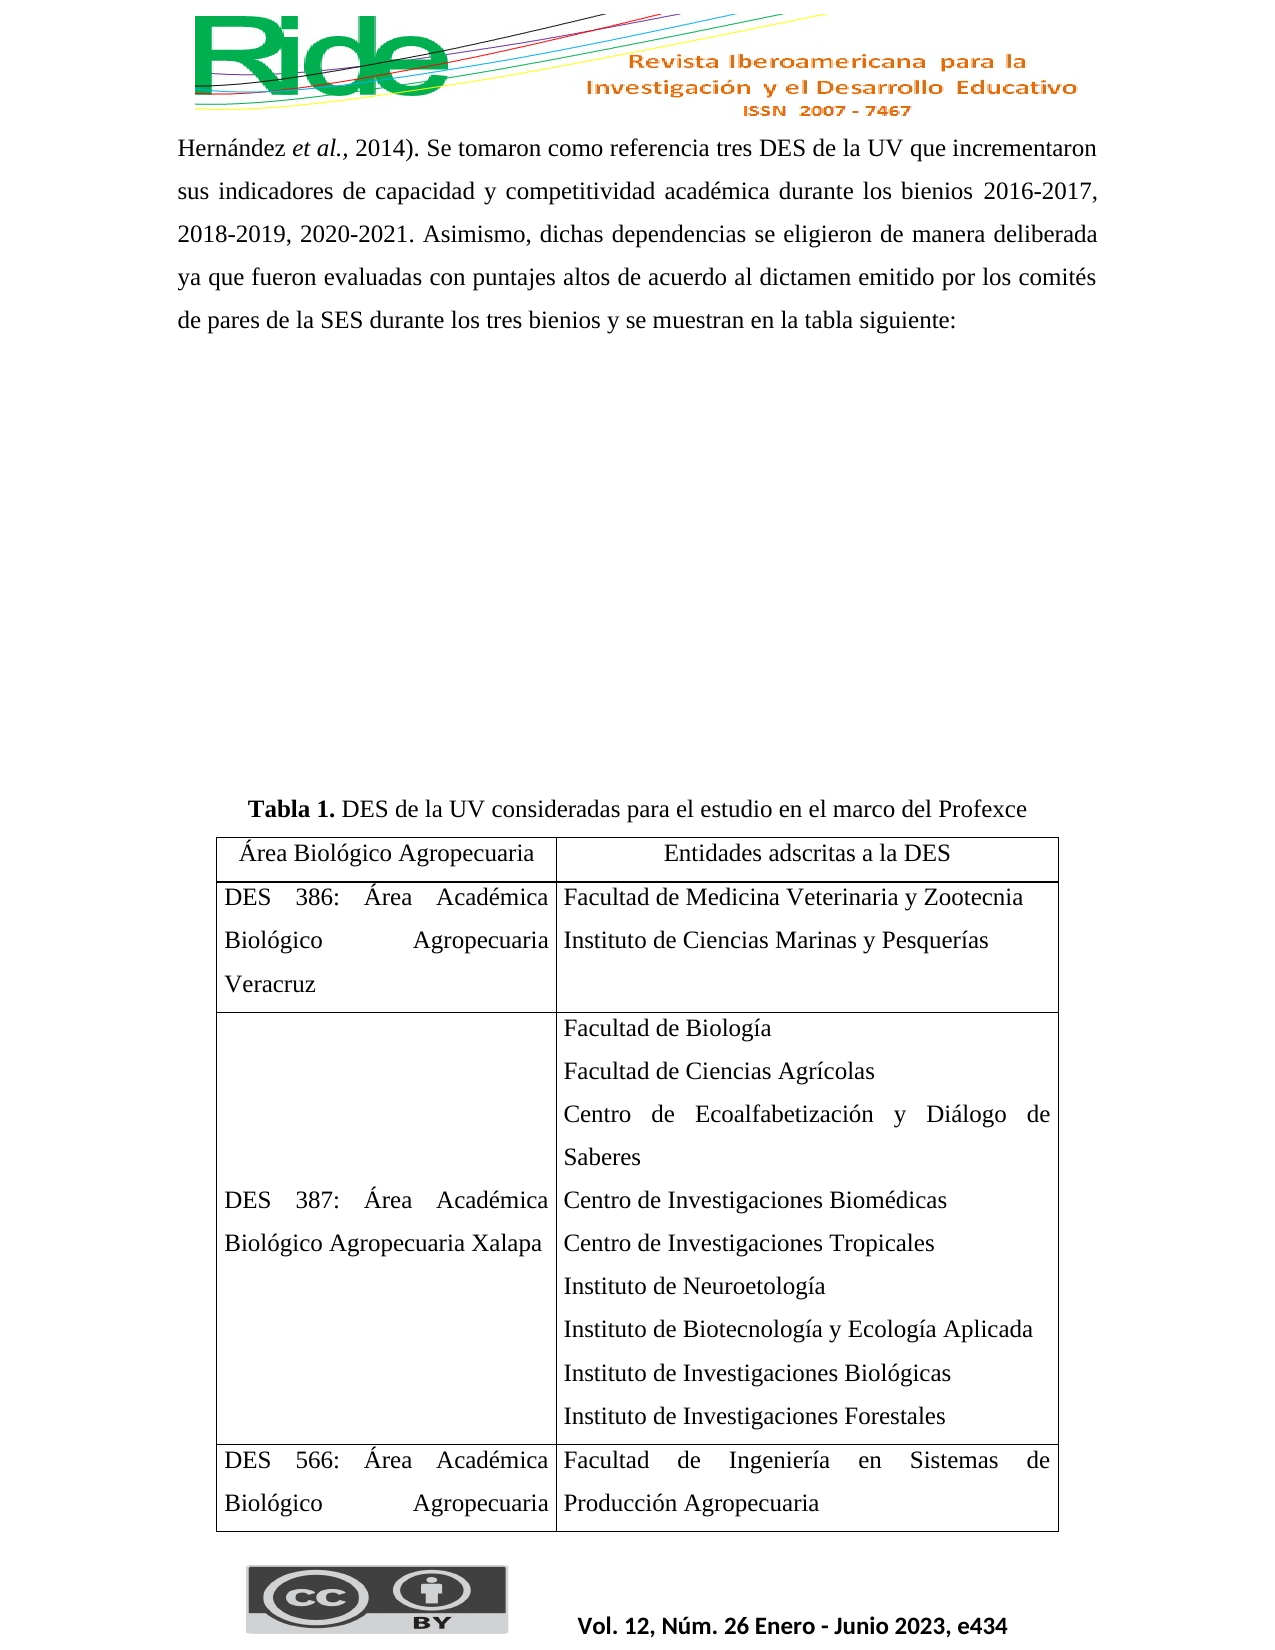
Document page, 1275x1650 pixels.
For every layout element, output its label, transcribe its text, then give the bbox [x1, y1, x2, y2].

table_cell DES 387: Área Académica Biológico Agropecuaria Xalapa [217, 1013, 556, 1444]
table_cell DES 386: Área Académica Biológico Agropecuaria Veracruz [217, 883, 556, 1012]
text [177, 133, 1098, 334]
picture [194, 14, 1081, 119]
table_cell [217, 1445, 556, 1531]
table_cell Facultad de Biología Facultad de Ciencias Agrícolas Centro de Ecoalfabetización y Diálogo de Saberes Centro de Investigaciones Biomédicas Centro de Investigaciones Tropicales Instituto de Neuroetología Instituto de Biotecnología y Ecología Aplicada Instituto de Investigaciones Biológicas Instituto de Investigaciones Forestales [557, 1013, 1058, 1444]
table_header Entidades adscritas a la DES [557, 838, 1058, 881]
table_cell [557, 1445, 1058, 1531]
table_cell Facultad de Medicina Veterinaria y Zootecnia Instituto de Ciencias Marinas y Pesquerías [557, 883, 1058, 1012]
picture [246, 1565, 509, 1634]
table_header Área Biológico Agropecuaria [217, 838, 556, 881]
text Tabla 1. DES de la UV consideradas para el estudio en el marco del Profexce [177, 794, 1098, 823]
